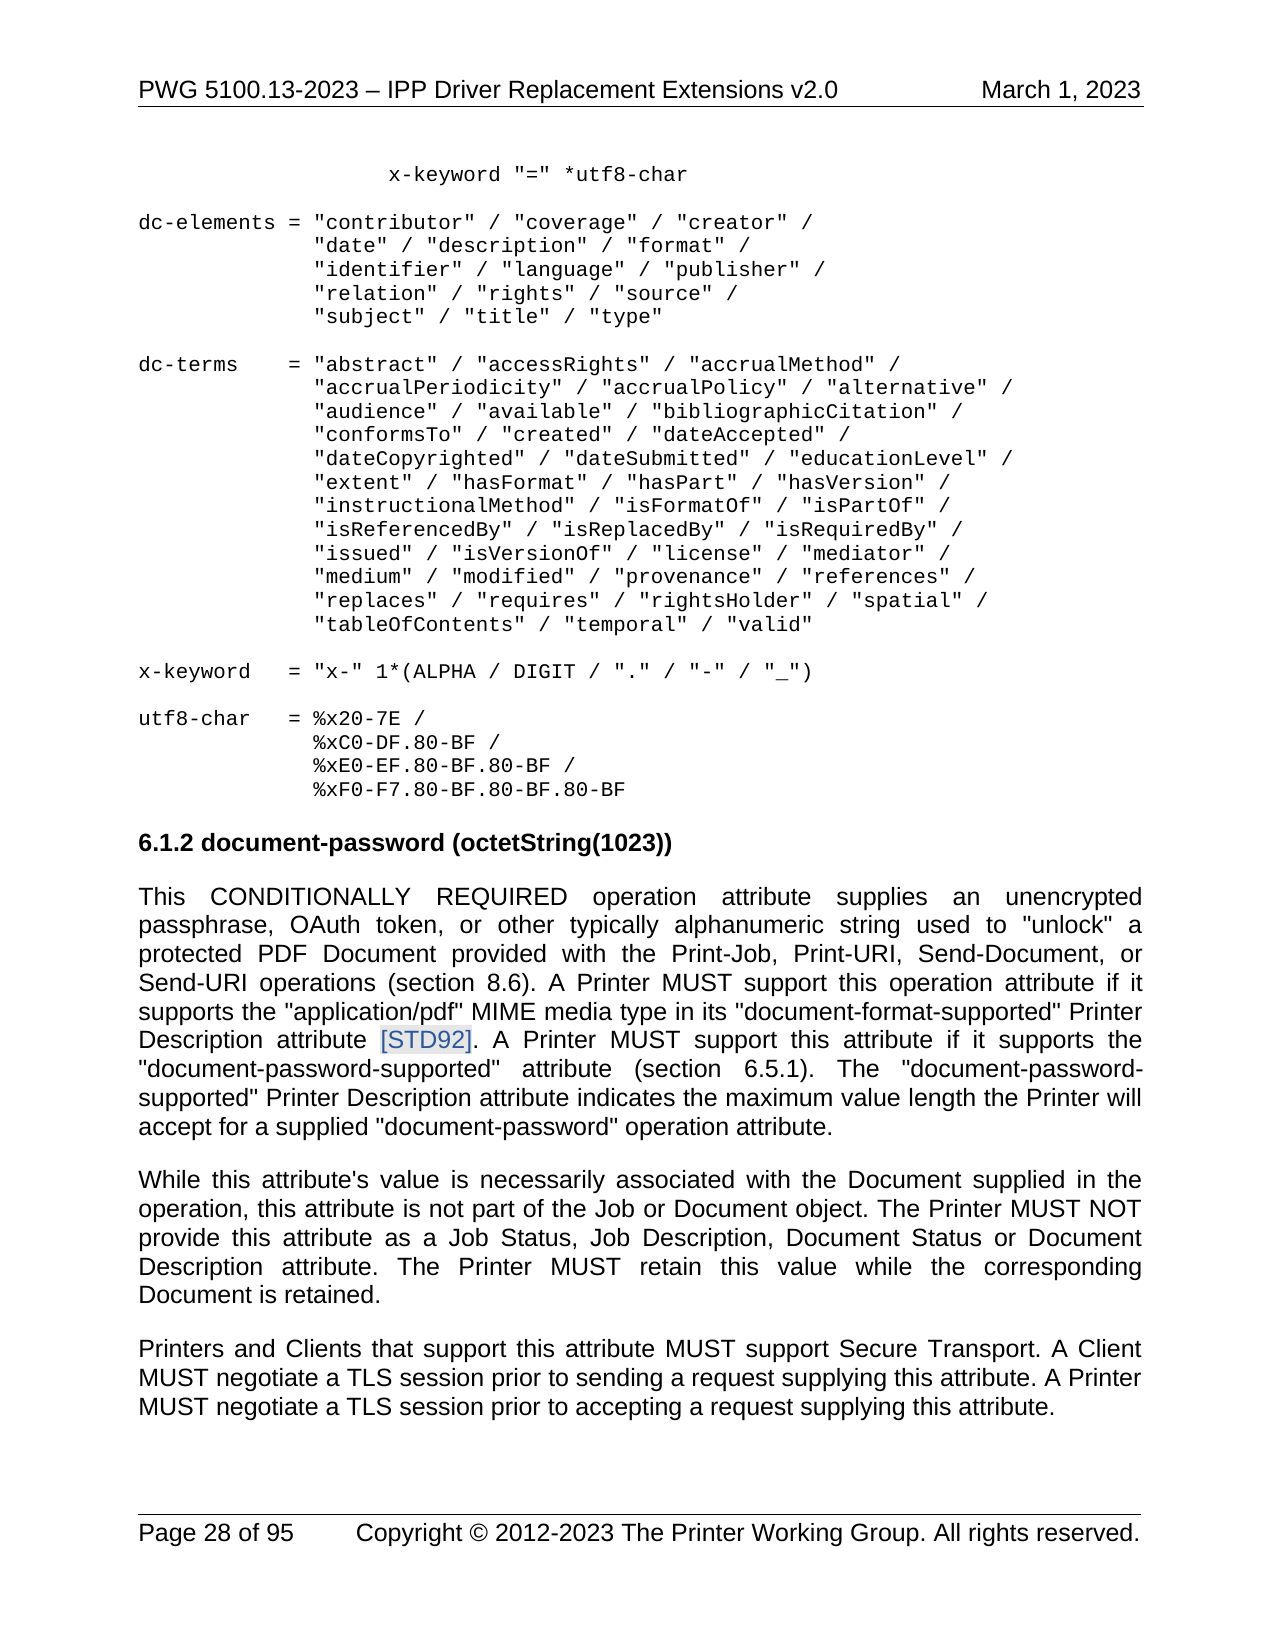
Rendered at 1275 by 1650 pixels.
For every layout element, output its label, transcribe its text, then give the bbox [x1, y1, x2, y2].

text dc-terms = "abstract" / "accessRights" / "accrualMethod" / [138, 353, 1144, 377]
text "conformsTo" / "created" / "dateAccepted" / [138, 424, 1144, 448]
text Printers and Clients that support this attribute MUST support Secure Transport. A Client MUST negotiate a TLS session prior to sending a request supplying this attribute. A Printer MUST negotiate a TLS session prior to accepting a request supplying this attribute. [138, 1334, 1144, 1420]
text "medium" / "modified" / "provenance" / "references" / [138, 566, 1144, 590]
text "accrualPeriodicity" / "accrualPolicy" / "alternative" / [138, 377, 1144, 401]
text utf8-char = %x20-7E / [138, 708, 1144, 732]
text "audience" / "available" / "bibliographicCitation" / [138, 401, 1144, 424]
text "date" / "description" / "format" / [138, 235, 1144, 259]
text This CONDITIONALLY REQUIRED operation attribute supplies an unencrypted passphrase, OAuth token, or other typically alphanumeric string used to "unlock" a protected PDF Document provided with the Print-Job, Print-URI, Send-Document, or Send-URI operations (section 8.6). A Printer MUST support this operation attribute if it supports the "application/pdf" MIME media type in its "document-format-supported" Printer Description attribute [STD92]. A Printer MUST support this attribute if it supports the "document-password-supported" attribute (section 6.5.1). The "document-password-supported" Printer Description attribute indicates the maximum value length the Printer will accept for a supplied "document-password" operation attribute. [138, 882, 1144, 1140]
text "replaces" / "requires" / "rightsHolder" / "spatial" / [138, 590, 1144, 614]
text document-password (octetString(1023)) [138, 828, 1144, 857]
text "instructionalMethod" / "isFormatOf" / "isPartOf" / [138, 495, 1144, 519]
text %xC0-DF.80-BF / [138, 732, 1144, 756]
text "extent" / "hasFormat" / "hasPart" / "hasVersion" / [138, 472, 1144, 495]
text "identifier" / "language" / "publisher" / [138, 259, 1144, 283]
text x-keyword = "x-" 1*(ALPHA / DIGIT / "." / "-" / "_") [138, 661, 1144, 684]
text "dateCopyrighted" / "dateSubmitted" / "educationLevel" / [138, 448, 1144, 472]
text dc-elements = "contributor" / "coverage" / "creator" / [138, 212, 1144, 235]
text "subject" / "title" / "type" [138, 306, 1144, 330]
text "isReferencedBy" / "isReplacedBy" / "isRequiredBy" / [138, 519, 1144, 543]
text %xE0-EF.80-BF.80-BF / [138, 756, 1144, 779]
text "issued" / "isVersionOf" / "license" / "mediator" / [138, 543, 1144, 566]
text x-keyword "=" *utf8-char [138, 164, 1144, 188]
text %xF0-F7.80-BF.80-BF.80-BF [138, 779, 1144, 803]
text While this attribute's value is necessarily associated with the Document supplied in the operation, this attribute is not part of the Job or Document object. The Printer MUST NOT provide this attribute as a Job Status, Job Description, Document Status or Document Description attribute. The Printer MUST retain this value while the corresponding Document is retained. [138, 1165, 1144, 1309]
text "relation" / "rights" / "source" / [138, 283, 1144, 306]
text "tableOfContents" / "temporal" / "valid" [138, 614, 1144, 637]
